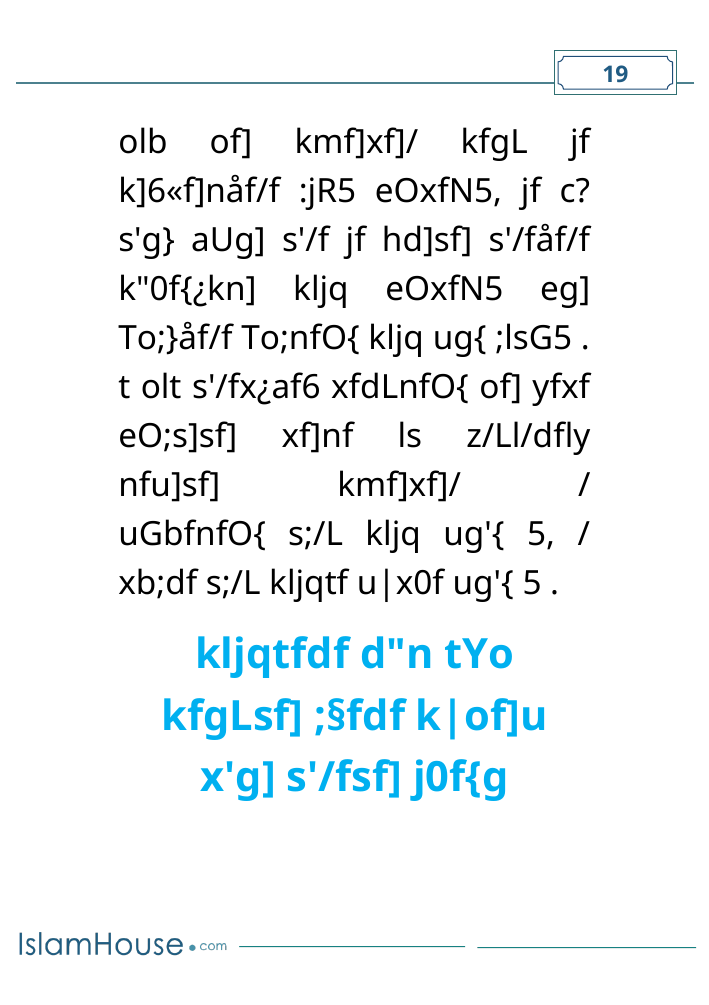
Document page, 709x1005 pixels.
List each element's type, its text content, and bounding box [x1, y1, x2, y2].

picture [471, 929, 697, 962]
picture [12, 928, 466, 961]
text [118, 118, 591, 604]
text kljqtfdf d"n tYo kfgLsf] ;§fdf k|of]u x'g] s'/fsf] j0f{g [118, 624, 591, 804]
